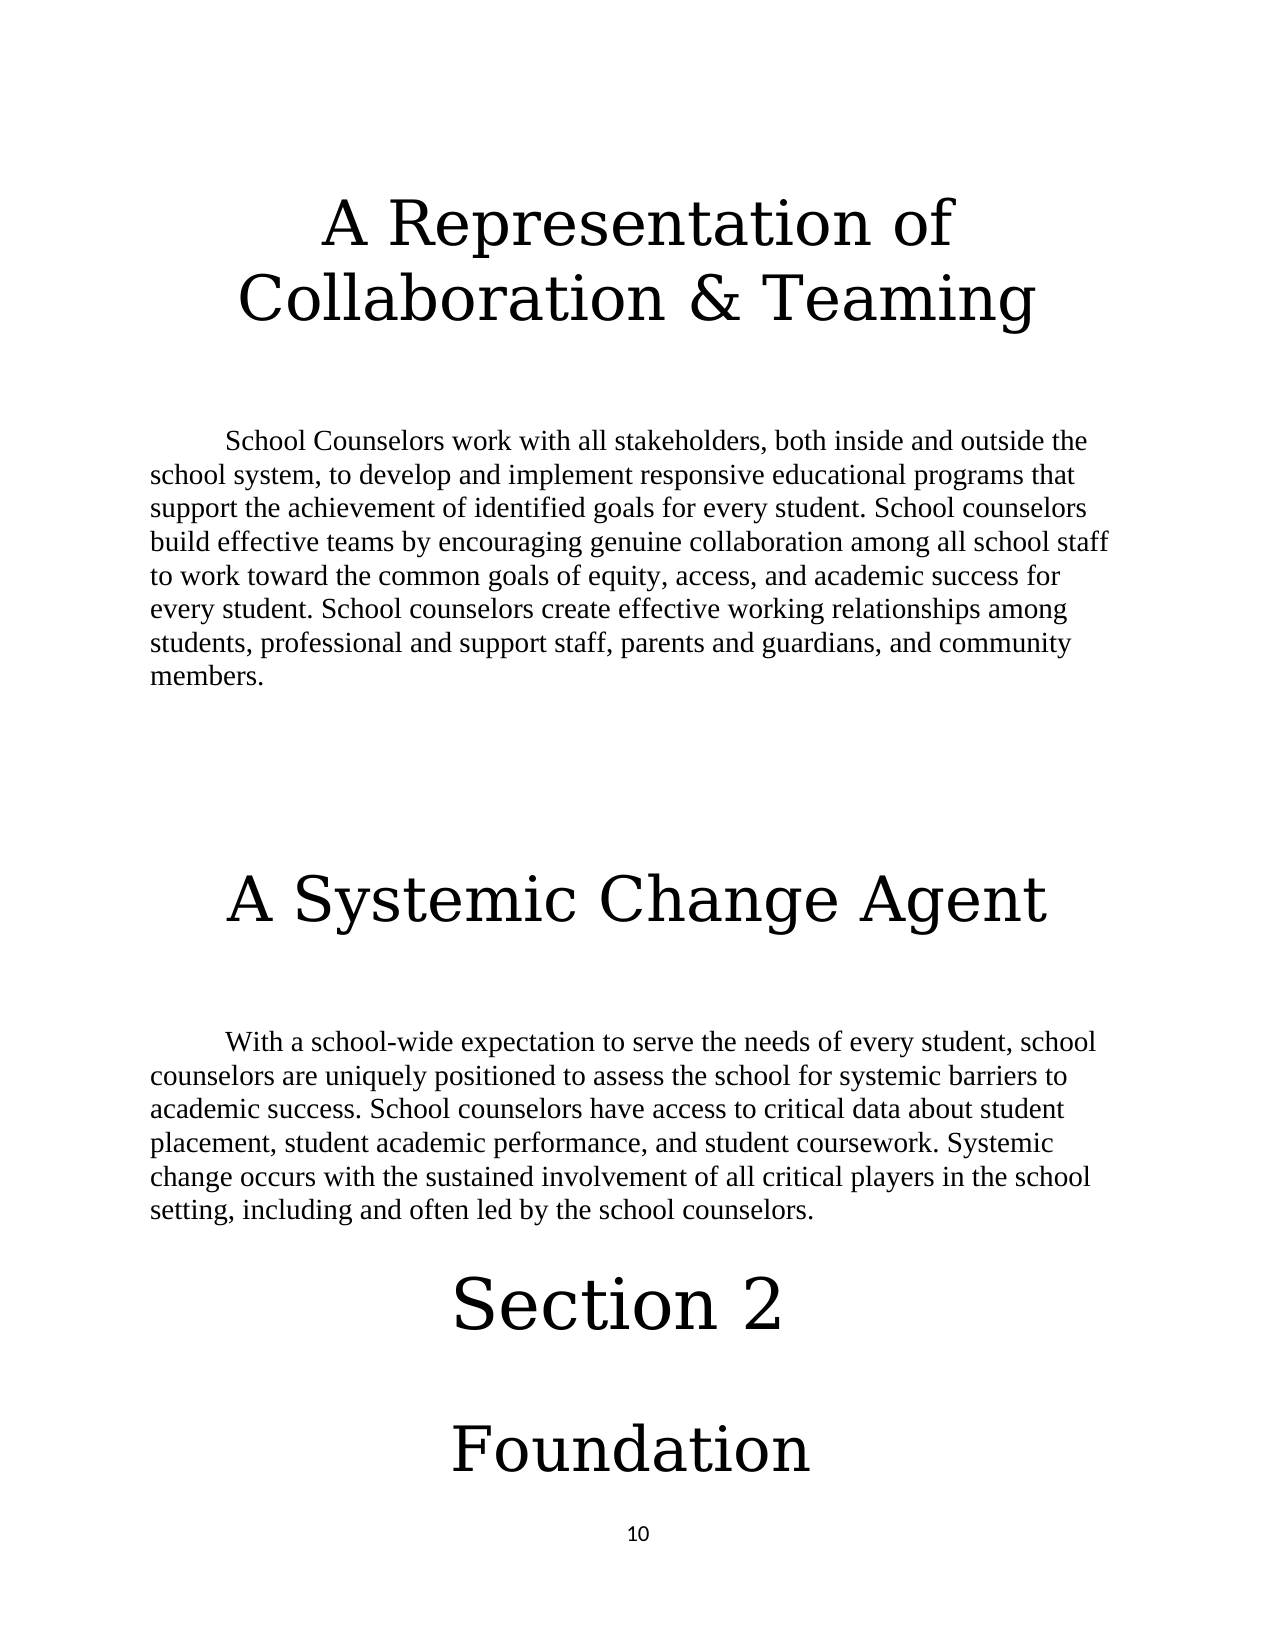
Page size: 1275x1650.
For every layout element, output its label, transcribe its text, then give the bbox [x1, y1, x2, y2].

text With a school-wide expectation to serve the needs of every student, school counselors are uniquely positioned to assess the school for systemic barriers to academic success. School counselors have access to critical data about student placement, student academic performance, and student coursework. Systemic change occurs with the sustained involvement of all critical players in the school setting, including and often led by the school counselors. [150, 1024, 1125, 1226]
text School Counselors work with all stakeholders, both inside and outside the school system, to develop and implement responsive educational programs that support the achievement of identified goals for every student. School counselors build effective teams by encouraging genuine collaboration among all school staff to work toward the common goals of equity, access, and academic success for every student. School counselors create effective working relationships among students, professional and support staff, parents and guardians, and community members. [150, 423, 1125, 692]
text A Systemic Change Agent [150, 859, 1125, 934]
text Foundation [375, 1409, 1125, 1484]
text Section 2 [375, 1259, 1125, 1344]
text A Representation of Collaboration & Teaming [150, 183, 1125, 333]
